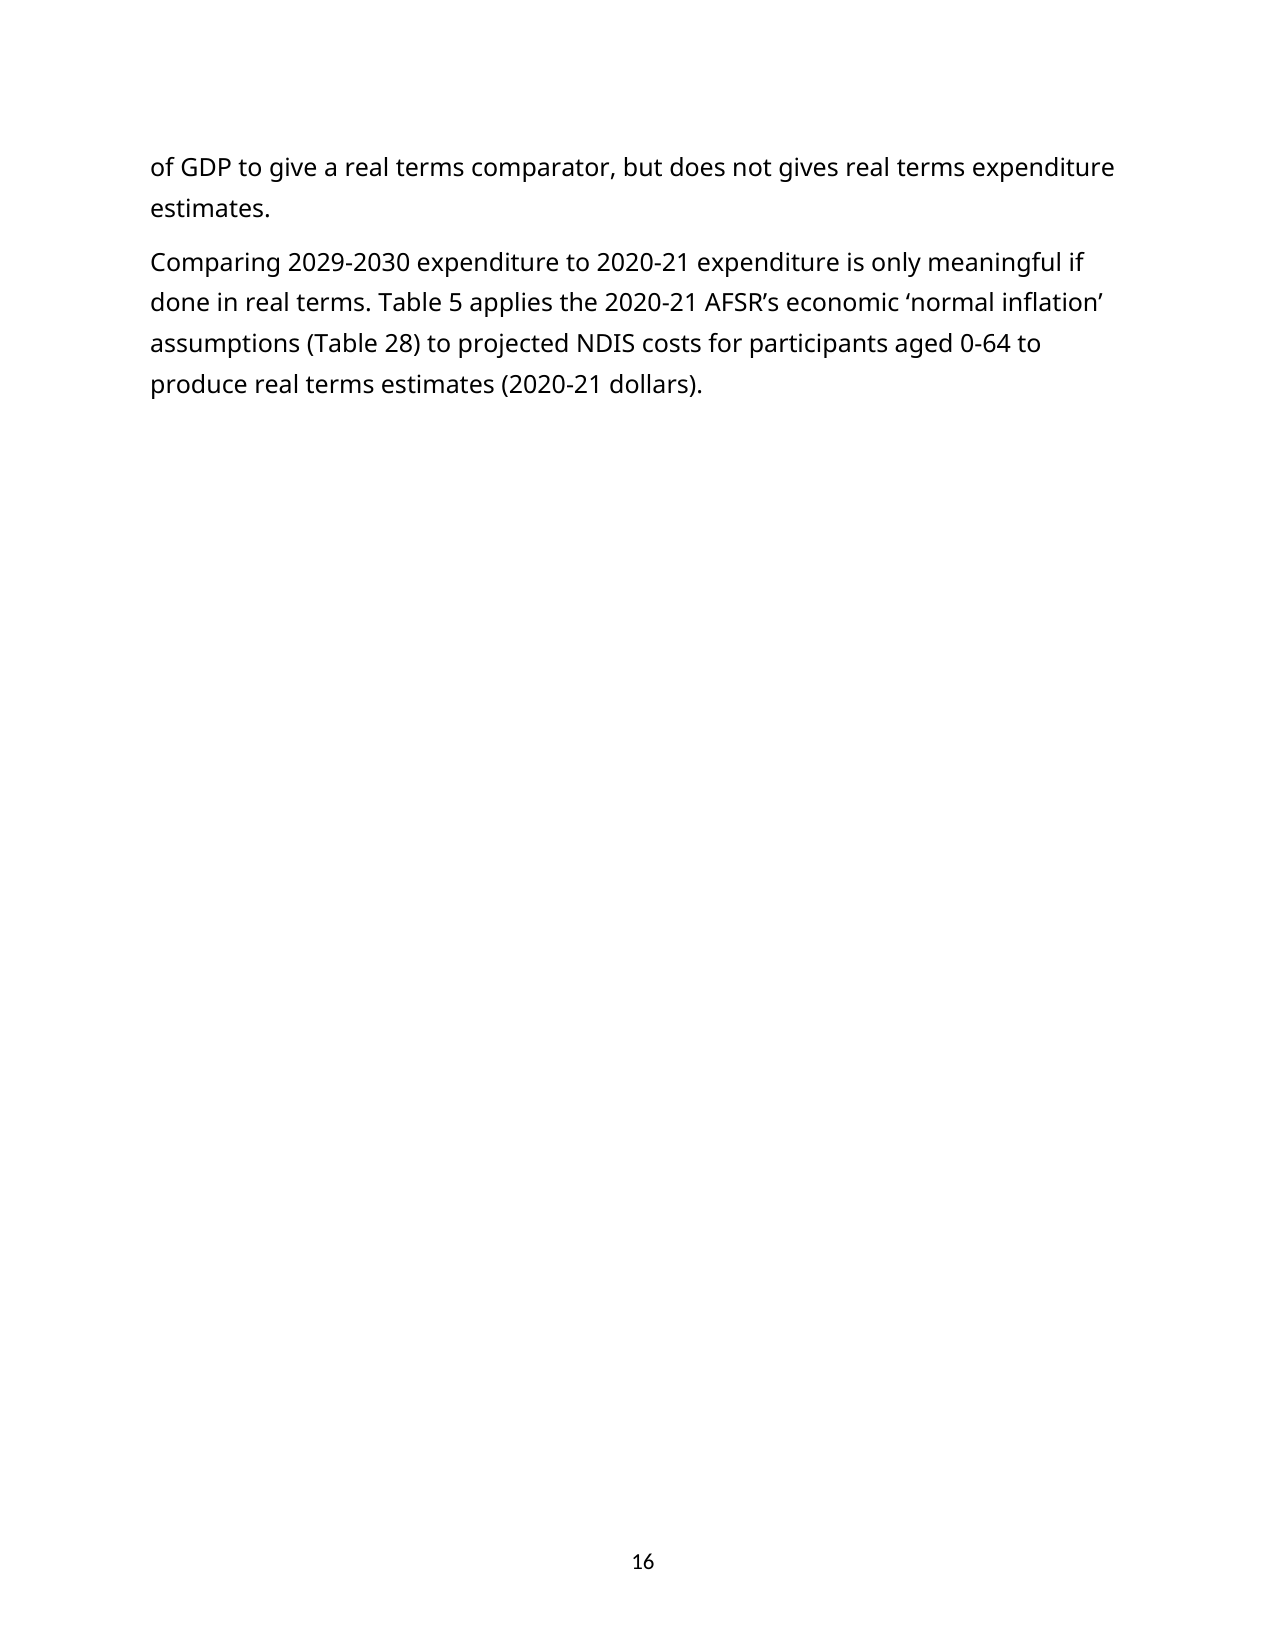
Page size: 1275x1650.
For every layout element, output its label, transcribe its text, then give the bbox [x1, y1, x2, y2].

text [150, 150, 1125, 225]
text Comparing 2029-2030 expenditure to 2020-21 expenditure is only meaningful if done in real terms. Table 5 applies the 2020-21 AFSR’s economic ‘normal inflation’ assumptions (Table 28) to projected NDIS costs for participants aged 0-64 to produce real terms estimates (2020-21 dollars). [150, 244, 1125, 401]
